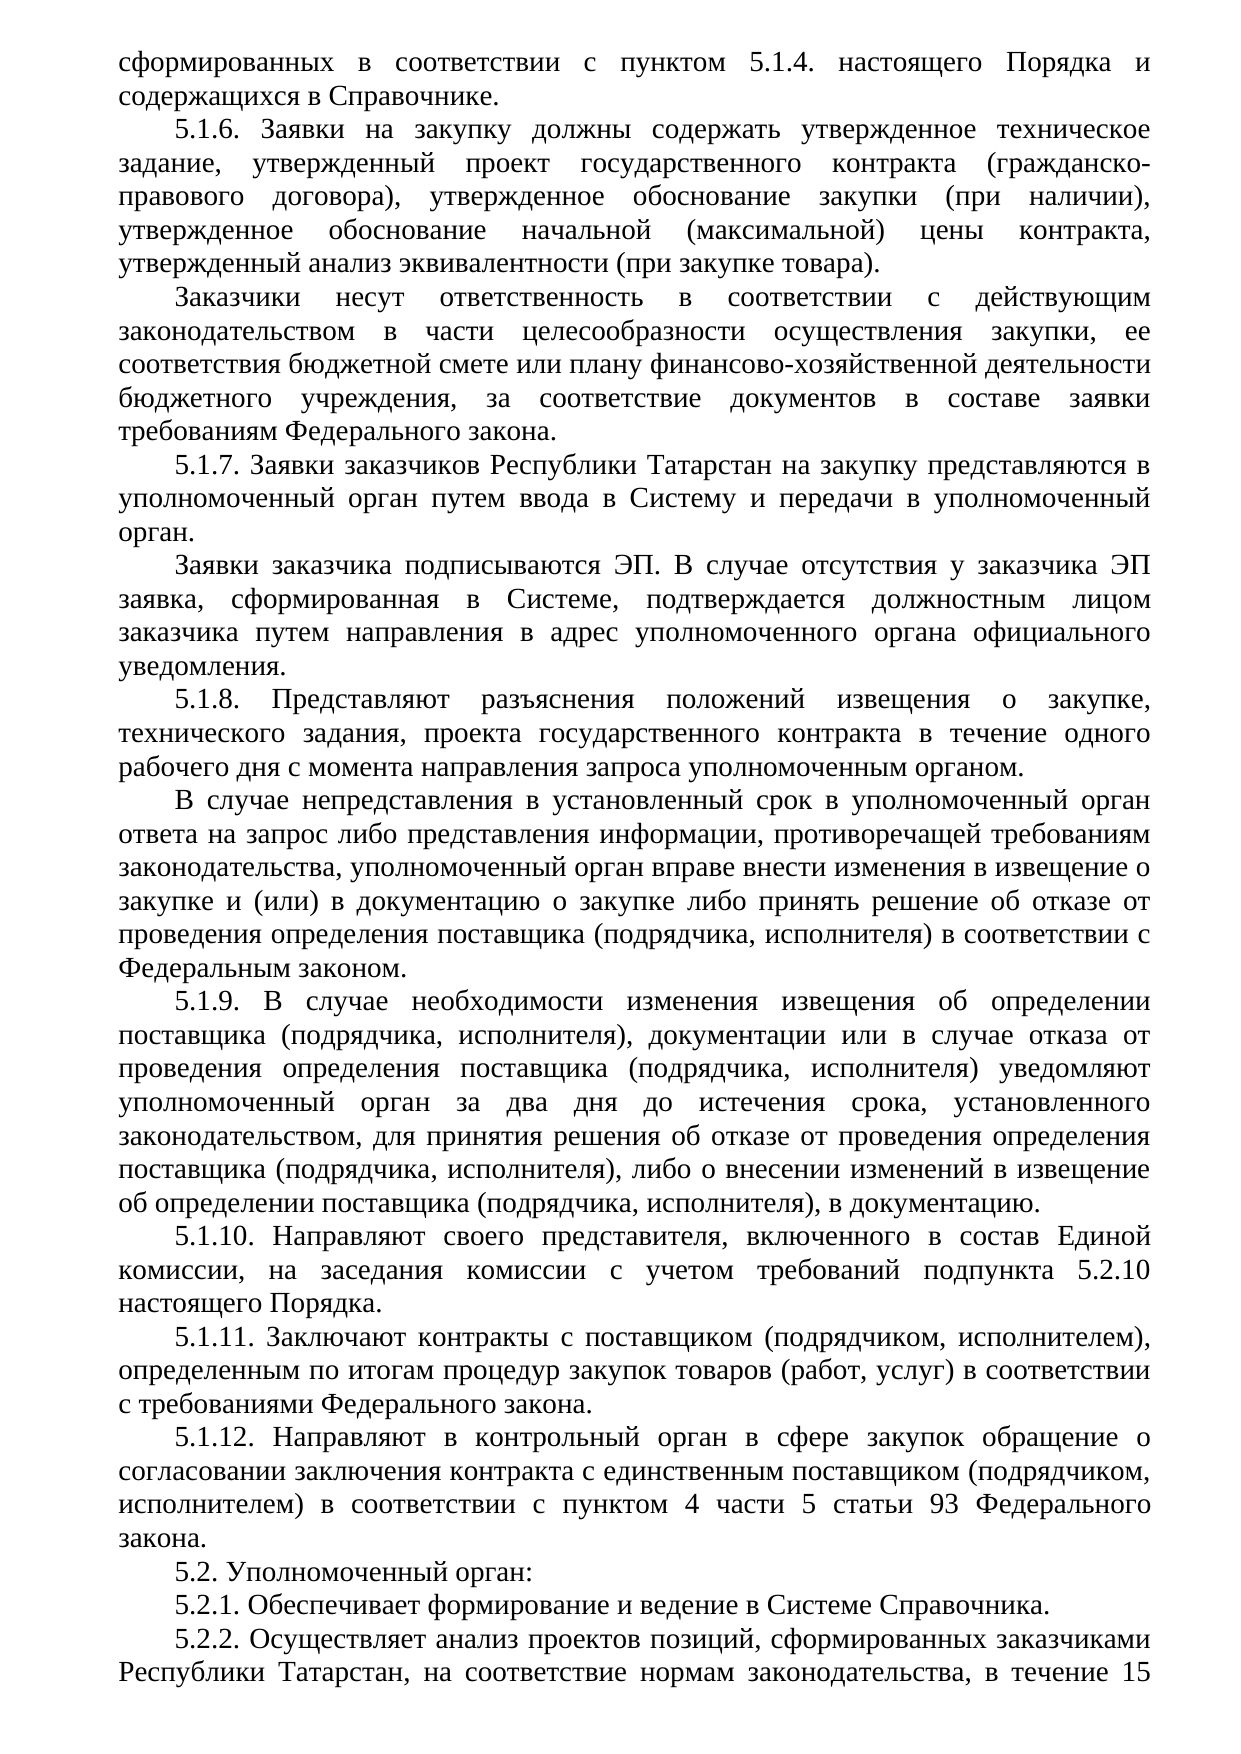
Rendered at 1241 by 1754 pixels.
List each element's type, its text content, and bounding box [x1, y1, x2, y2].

text В случае непредставления в установленный срок в уполномоченный орган ответа на запрос либо представления информации, противоречащей требованиям законодательства, уполномоченный орган вправе внести изменения в извещение о закупке и (или) в документацию о закупке либо принять решение об отказе от проведения определения поставщика (подрядчика, исполнителя) в соответствии с Федеральным законом. [118, 782, 1152, 983]
text 5.1.10. Направляют своего представителя, включенного в состав Единой комиссии, на заседания комиссии с учетом требований подпункта 5.2.10 настоящего Порядка. [118, 1218, 1152, 1319]
text 5.1.8. Представляют разъяснения положений извещения о закупке, технического задания, проекта государственного контракта в течение одного рабочего дня с момента направления запроса уполномоченным органом. [118, 682, 1152, 782]
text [118, 44, 1152, 111]
text 5.1.12. Направляют в контрольный орган в сфере закупок обращение о согласовании заключения контракта с единственным поставщиком (подрядчиком, исполнителем) в соответствии с пунктом 4 части 5 статьи 93 Федерального закона. [118, 1419, 1152, 1554]
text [118, 1621, 1152, 1688]
text 5.2. Уполномоченный орган: [118, 1554, 1152, 1587]
text 5.1.11. Заключают контракты с поставщиком (подрядчиком, исполнителем), определенным по итогам процедур закупок товаров (работ, услуг) в соответствии с требованиями Федерального закона. [118, 1319, 1152, 1419]
text 5.1.6. Заявки на закупку должны содержать утвержденное техническое задание, утвержденный проект государственного контракта (гражданско-правового договора), утвержденное обоснование закупки (при наличии), утвержденное обоснование начальной (максимальной) цены контракта, утвержденный анализ эквивалентности (при закупке товара). [118, 111, 1152, 279]
text 5.2.1. Обеспечивает формирование и ведение в Системе Справочника. [118, 1587, 1152, 1621]
text 5.1.7. Заявки заказчиков Республики Татарстан на закупку представляются в уполномоченный орган путем ввода в Систему и передачи в уполномоченный орган. [118, 447, 1152, 547]
text Заказчики несут ответственность в соответствии с действующим законодательством в части целесообразности осуществления закупки, ее соответствия бюджетной смете или плану финансово-хозяйственной деятельности бюджетного учреждения, за соответствие документов в составе заявки требованиям Федерального закона. [118, 279, 1152, 447]
text Заявки заказчика подписываются ЭП. В случае отсутствия у заказчика ЭП заявка, сформированная в Системе, подтверждается должностным лицом заказчика путем направления в адрес уполномоченного органа официального уведомления. [118, 547, 1152, 682]
text 5.1.9. В случае необходимости изменения извещения об определении поставщика (подрядчика, исполнителя), документации или в случае отказа от проведения определения поставщика (подрядчика, исполнителя) уведомляют уполномоченный орган за два дня до истечения срока, установленного законодательством, для принятия решения об отказе от проведения определения поставщика (подрядчика, исполнителя), либо о внесении изменений в извещение об определении поставщика (подрядчика, исполнителя), в документацию. [118, 983, 1152, 1218]
